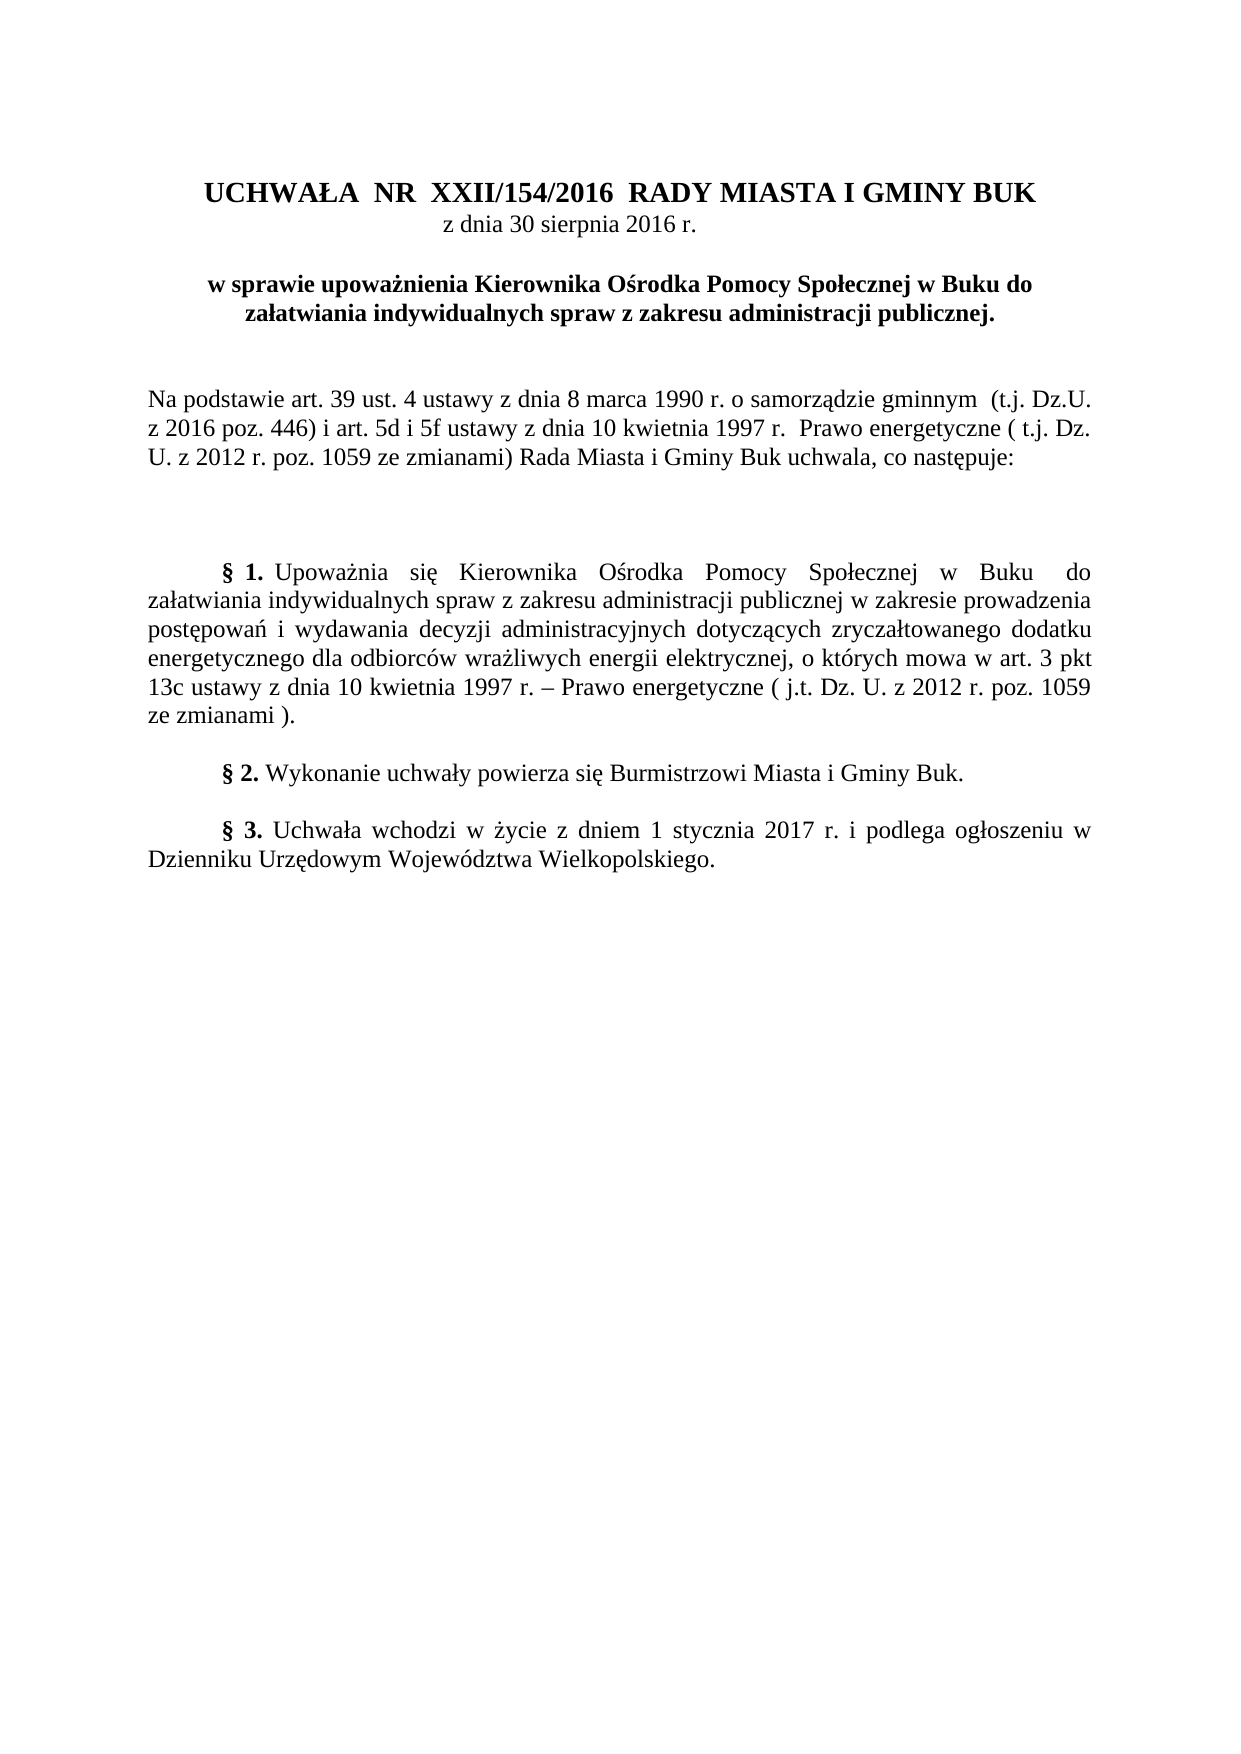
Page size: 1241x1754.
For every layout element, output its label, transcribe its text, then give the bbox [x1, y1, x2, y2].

text Na podstawie art. 39 ust. 4 ustawy z dnia 8 marca 1990 r. o samorządzie gminnym (t.j. Dz.U. z 2016 poz. 446) i art. 5d i 5f ustawy z dnia 10 kwietnia 1997 r. Prawo energetyczne ( t.j. Dz. U. z 2012 r. poz. 1059 ze zmianami) Rada Miasta i Gminy Buk uchwala, co następuje: [148, 384, 1093, 470]
text z dnia 30 sierpnia 2016 r. [148, 209, 1093, 238]
text w sprawie upoważnienia Kierownika Ośrodka Pomocy Społecznej w Buku do załatwiania indywidualnych spraw z zakresu administracji publicznej. [148, 269, 1093, 327]
text § 2. Wykonanie uchwały powierza się Burmistrzowi Miasta i Gminy Buk. [148, 758, 1093, 787]
text § 1. Upoważnia się Kierownika Ośrodka Pomocy Społecznej w Buku do załatwiania indywidualnych spraw z zakresu administracji publicznej w zakresie prowadzenia postępowań i wydawania decyzji administracyjnych dotyczących zryczałtowanego dodatku energetycznego dla odbiorców wrażliwych energii elektrycznej, o których mowa w art. 3 pkt 13c ustawy z dnia 10 kwietnia 1997 r. – Prawo energetyczne ( j.t. Dz. U. z 2012 r. poz. 1059 ze zmianami ). [148, 557, 1093, 729]
text § 3. Uchwała wchodzi w życie z dniem 1 stycznia 2017 r. i podlega ogłoszeniu w Dzienniku Urzędowym Województwa Wielkopolskiego. [148, 815, 1093, 873]
text UCHWAŁA NR XXII/154/2016 RADY MIASTA I GMINY BUK [148, 176, 1093, 209]
